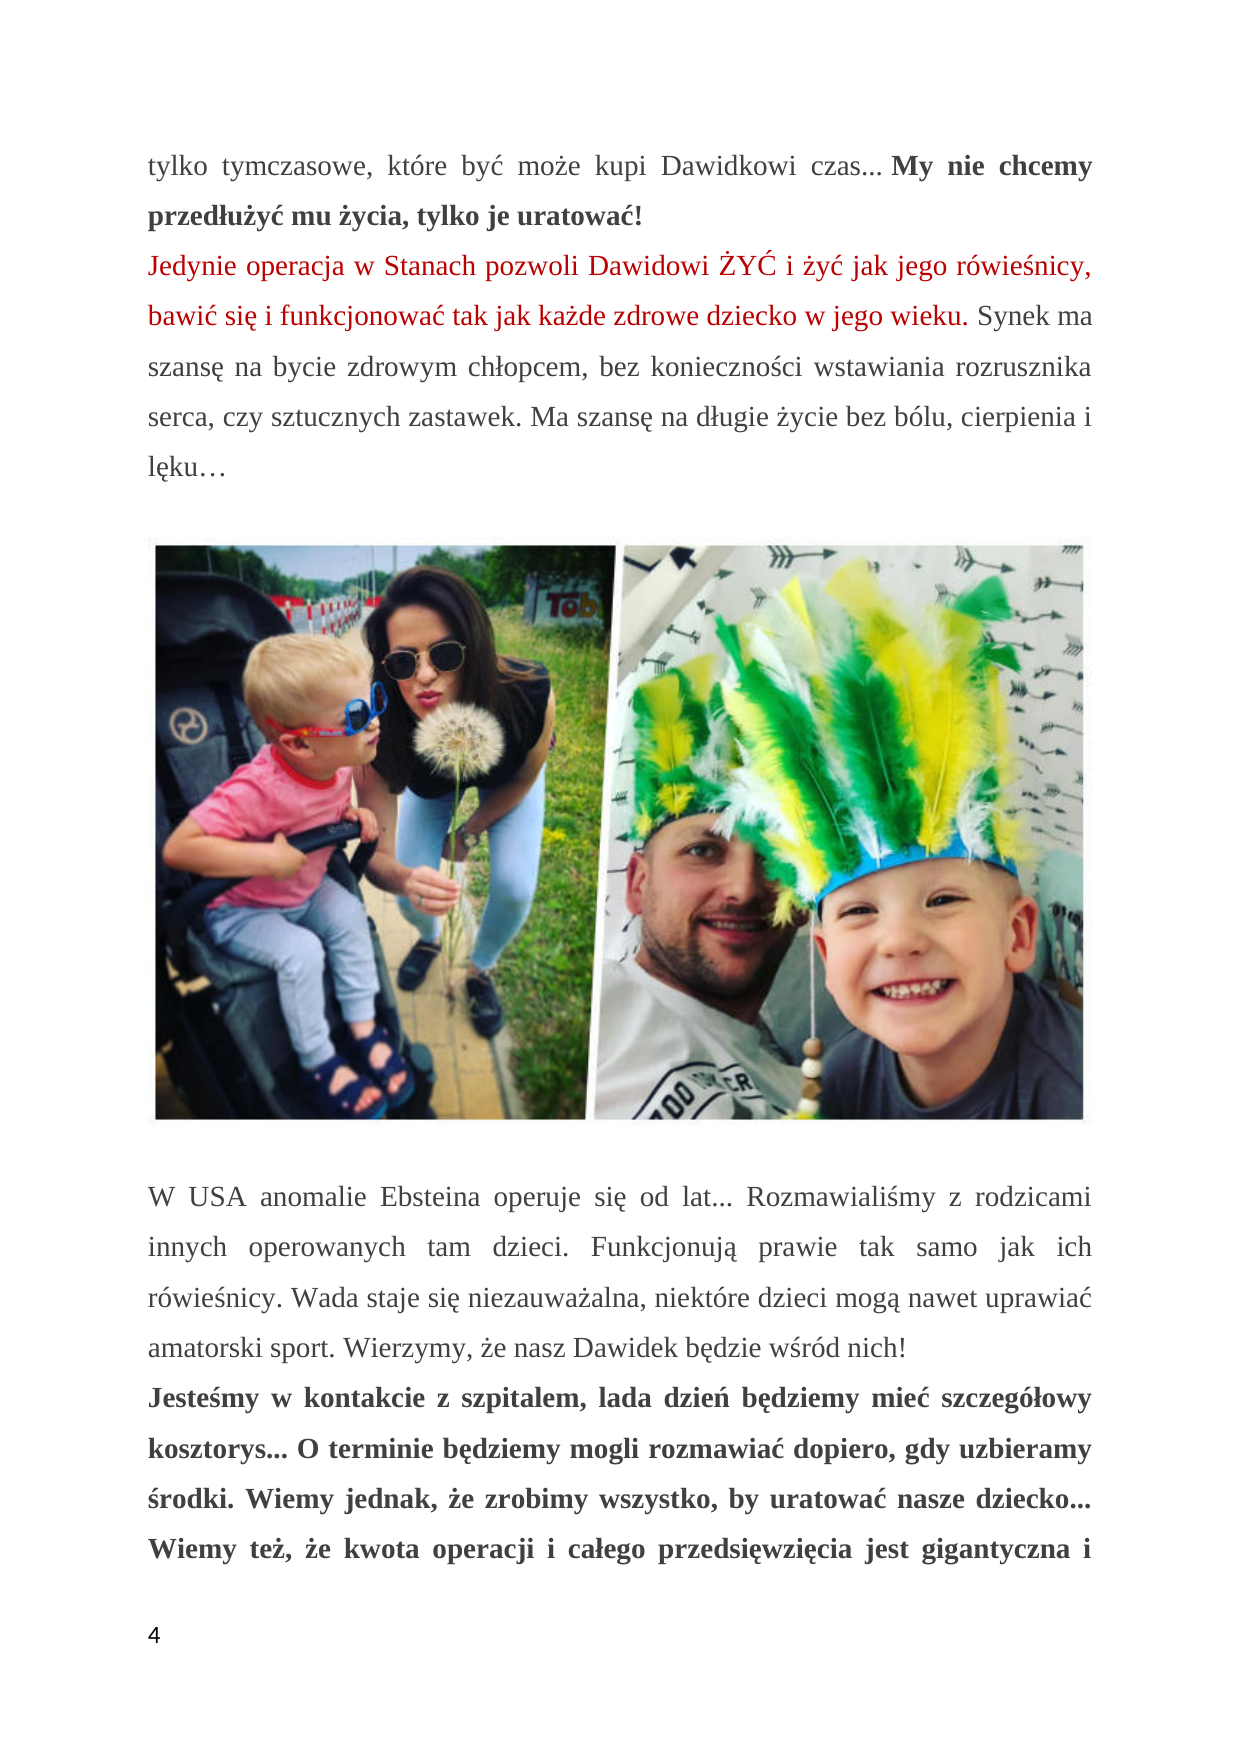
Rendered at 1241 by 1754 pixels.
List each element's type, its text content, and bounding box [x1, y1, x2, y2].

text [148, 1381, 1093, 1565]
text W USA anomalie Ebsteina operuje się od lat... Rozmawialiśmy z rodzicami innych operowanych tam dzieci. Funkcjonują prawie tak samo jak ich rówieśnicy. Wada staje się niezauważalna, niektóre dzieci mogą nawet uprawiać amatorski sport. Wierzymy, że nasz Dawidek będzie wśród nich! [148, 1179, 1093, 1364]
text Jedynie operacja w Stanach pozwoli Dawidowi ŻYĆ i żyć jak jego rówieśnicy, bawić się i funkcjonować tak jak każde zdrowe dziecko w jego wieku. Synek ma szansę na bycie zdrowym chłopcem, bez konieczności wstawiania rozrusznika serca, czy sztucznych zastawek. Ma szansę na długie życie bez bólu, cierpienia i lęku… [148, 248, 1093, 483]
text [148, 148, 1093, 231]
picture [147, 537, 1092, 1127]
